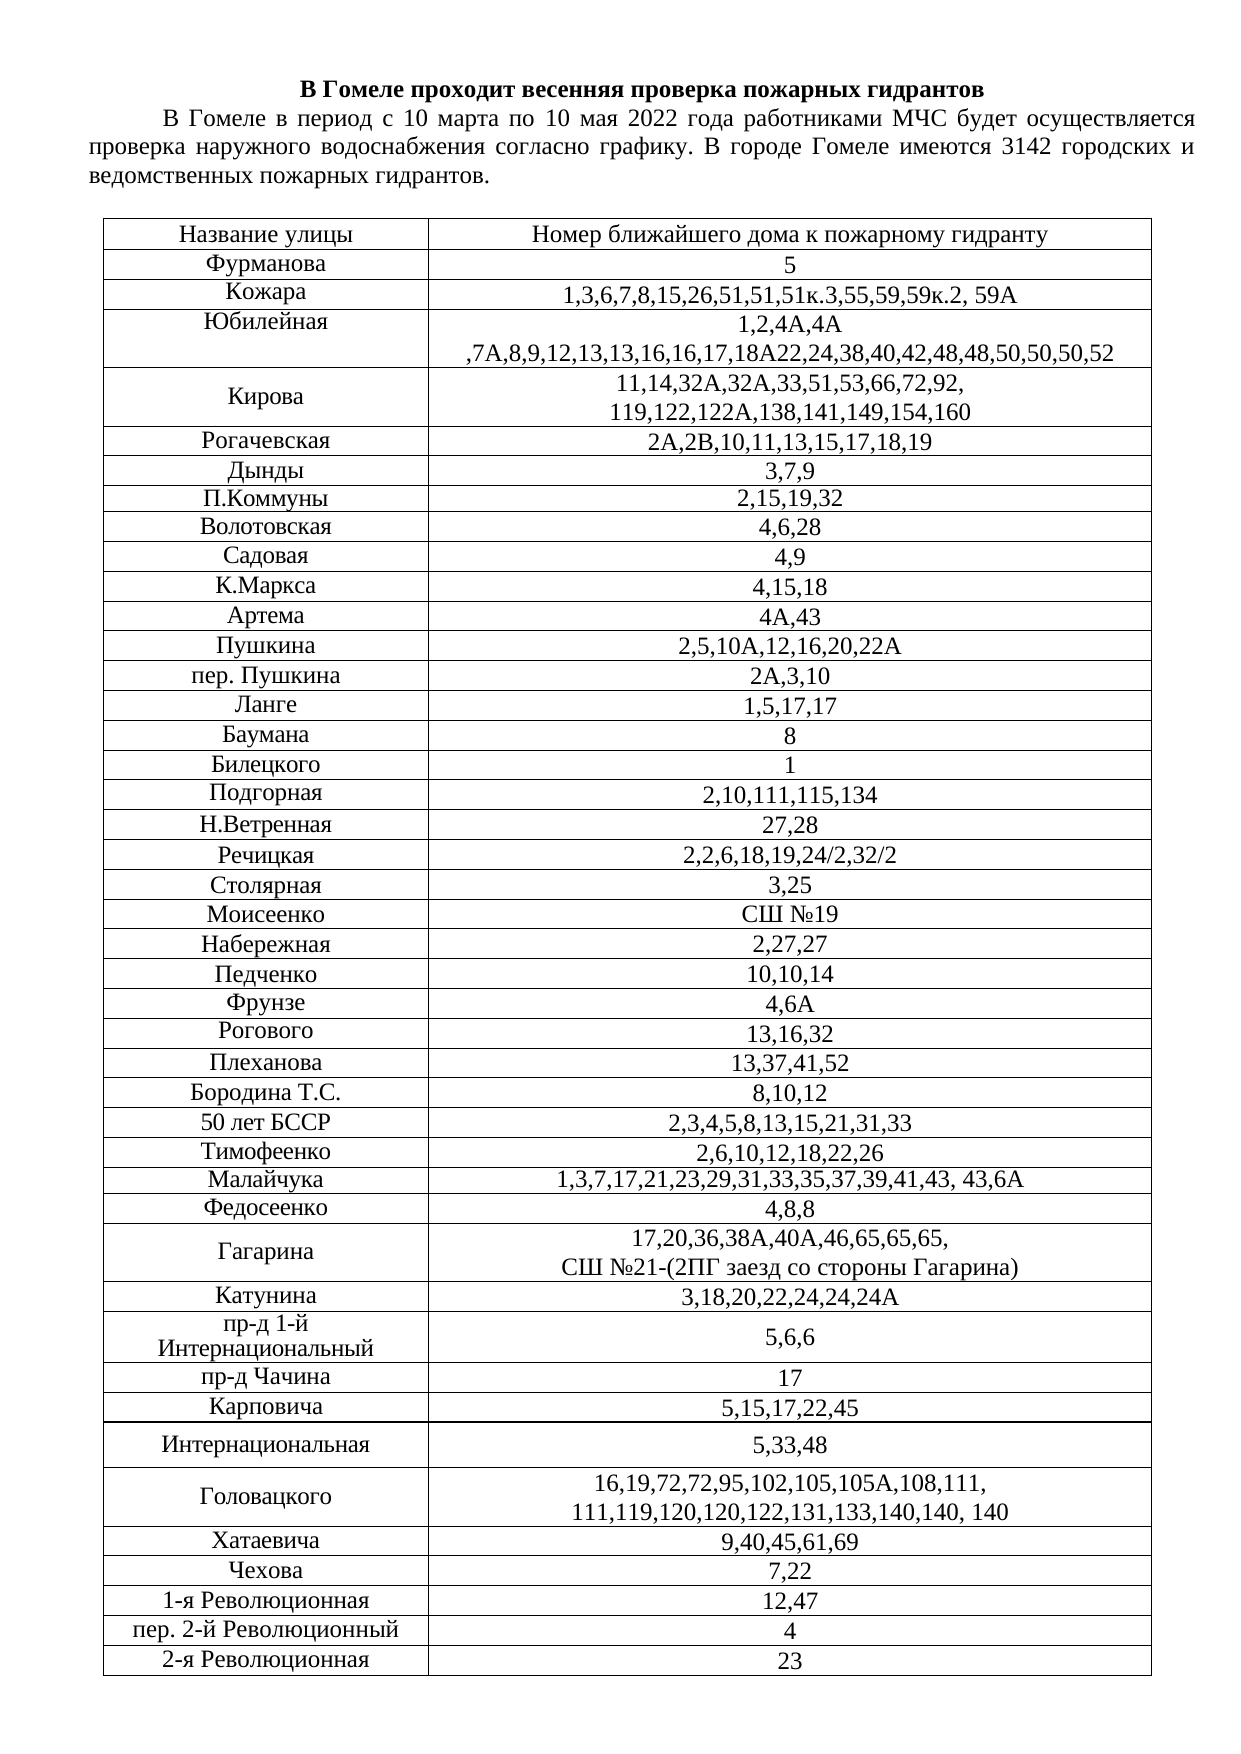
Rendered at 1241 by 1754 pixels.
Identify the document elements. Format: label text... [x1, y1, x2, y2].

table_cell 2,5,10A,12,16,20,22A [429, 631, 1151, 660]
table_cell 4,6,28 [429, 512, 1151, 541]
table_cell Интернациональная [104, 1423, 428, 1467]
table_cell Рогового [104, 1019, 428, 1047]
table_cell 2,3,4,5,8,13,15,21,31,33 [429, 1108, 1151, 1137]
table_cell Бородина Т.С. [104, 1078, 428, 1107]
table_cell пр-д 1-й Интернациональный [104, 1312, 428, 1362]
table_cell 4,6A [429, 989, 1151, 1018]
table_cell Садовая [104, 542, 428, 571]
table_cell Волотовская [104, 512, 428, 541]
table_cell пер. Пушкина [104, 661, 428, 690]
table_cell 3,25 [429, 870, 1151, 898]
table_cell Фрунзе [104, 989, 428, 1018]
table_cell 23 [429, 1646, 1151, 1674]
table_cell Кирова [104, 368, 428, 426]
table_cell Дынды [104, 456, 428, 485]
text В Гомеле в период с 10 марта по 10 мая 2022 года работниками МЧС будет осуществляется проверка наружного водоснабжения согласно графику. В городе Гомеле имеются 3142 городских и ведомственных пожарных гидрантов. [88, 103, 1196, 189]
table_cell 4 [429, 1616, 1151, 1645]
table_cell 9,40,45,61,69 [429, 1527, 1151, 1555]
table_cell П.Коммуны [104, 486, 428, 511]
table_header Номер ближайшего дома к пожарному гидранту [429, 219, 1151, 249]
table_cell 1,5,17,17 [429, 691, 1151, 720]
table_cell 4,15,18 [429, 572, 1151, 601]
table_cell 7,22 [429, 1556, 1151, 1585]
table_cell Тимофеенко [104, 1138, 428, 1167]
table_cell Плеханова [104, 1049, 428, 1077]
table_cell Столярная [104, 870, 428, 898]
table_cell 11,14,32A,32A,33,51,53,66,72,92, 119,122,122A,138,141,149,154,160 [429, 368, 1151, 426]
table_cell пер. 2-й Революционный [104, 1616, 428, 1645]
table_cell 5,15,17,22,45 [429, 1393, 1151, 1421]
table_cell Ланге [104, 691, 428, 720]
table_cell 16,19,72,72,95,102,105,105A,108,111, 111,119,120,120,122,131,133,140,140, 140 [429, 1468, 1151, 1526]
table_cell Катунина [104, 1282, 428, 1311]
table_cell 2,2,6,18,19,24/2,32/2 [429, 840, 1151, 869]
table_cell Федосеенко [104, 1194, 428, 1222]
table_cell Рогачевская [104, 427, 428, 455]
table_cell 2,15,19,32 [429, 486, 1151, 511]
table_cell 8 [429, 721, 1151, 749]
table_cell Подгорная [104, 780, 428, 809]
table_cell 1,2,4A,4A,7А,8,9,12,13,13,16,16,17,18A22,24,38,40,42,48,48,50,50,50,52 [429, 310, 1151, 367]
table_cell 2-я Революционная [104, 1646, 428, 1674]
table_header Название улицы [104, 219, 428, 249]
table_cell Баумана [104, 721, 428, 749]
table_cell 2,6,10,12,18,22,26 [429, 1138, 1151, 1167]
table_cell К.Маркса [104, 572, 428, 601]
table_cell Юбилейная [104, 310, 428, 367]
table_cell 1,3,6,7,8,15,26,51,51,51к.3,55,59,59к.2, 59А [429, 280, 1151, 308]
table_cell Моисеенко [104, 900, 428, 928]
table_cell 3,18,20,22,24,24,24A [429, 1282, 1151, 1311]
table_cell 17,20,36,38A,40A,46,65,65,65, СШ №21-(2ПГ заезд со стороны Гагарина) [429, 1224, 1151, 1281]
table_cell Н.Ветренная [104, 810, 428, 839]
table_cell Малайчука [104, 1168, 428, 1193]
table_cell 5,33,48 [429, 1423, 1151, 1467]
text В Гомеле проходит весенняя проверка пожарных гидрантов [88, 74, 1196, 103]
table_cell 10,10,14 [429, 959, 1151, 988]
table_cell 50 лет БССР [104, 1108, 428, 1137]
table_cell 2A,2B,10,11,13,15,17,18,19 [429, 427, 1151, 455]
table_cell Пушкина [104, 631, 428, 660]
table_cell Набережная [104, 929, 428, 958]
table_cell СШ №19 [429, 900, 1151, 928]
table_cell 17 [429, 1363, 1151, 1392]
table_cell Речицкая [104, 840, 428, 869]
table_cell Кожара [104, 280, 428, 308]
table_cell 2,10,111,115,134 [429, 780, 1151, 809]
table_cell 1 [429, 751, 1151, 779]
table_cell 2A,3,10 [429, 661, 1151, 690]
table_cell 1,3,7,17,21,23,29,31,33,35,37,39,41,43, 43,6A [429, 1168, 1151, 1193]
table_cell Билецкого [104, 751, 428, 779]
table_cell 2,27,27 [429, 929, 1151, 958]
table_cell Педченко [104, 959, 428, 988]
table_cell Артема [104, 602, 428, 630]
table_cell 12,47 [429, 1586, 1151, 1615]
table_cell пр-д Чачина [104, 1363, 428, 1392]
table_cell Гагарина [104, 1224, 428, 1281]
table_cell 4,8,8 [429, 1194, 1151, 1222]
table_cell 5,6,6 [429, 1312, 1151, 1362]
table_cell 3,7,9 [429, 456, 1151, 485]
table_cell 27,28 [429, 810, 1151, 839]
table_cell 13,37,41,52 [429, 1049, 1151, 1077]
table_cell Фурманова [104, 250, 428, 279]
table_cell 1-я Революционная [104, 1586, 428, 1615]
table_cell Карповича [104, 1393, 428, 1421]
table_cell 5 [429, 250, 1151, 279]
table_cell 4,9 [429, 542, 1151, 571]
table_cell 4A,43 [429, 602, 1151, 630]
table_cell Чехова [104, 1556, 428, 1585]
table_cell 8,10,12 [429, 1078, 1151, 1107]
table_cell 13,16,32 [429, 1019, 1151, 1047]
table_cell Головацкого [104, 1468, 428, 1526]
table_cell Хатаевича [104, 1527, 428, 1555]
